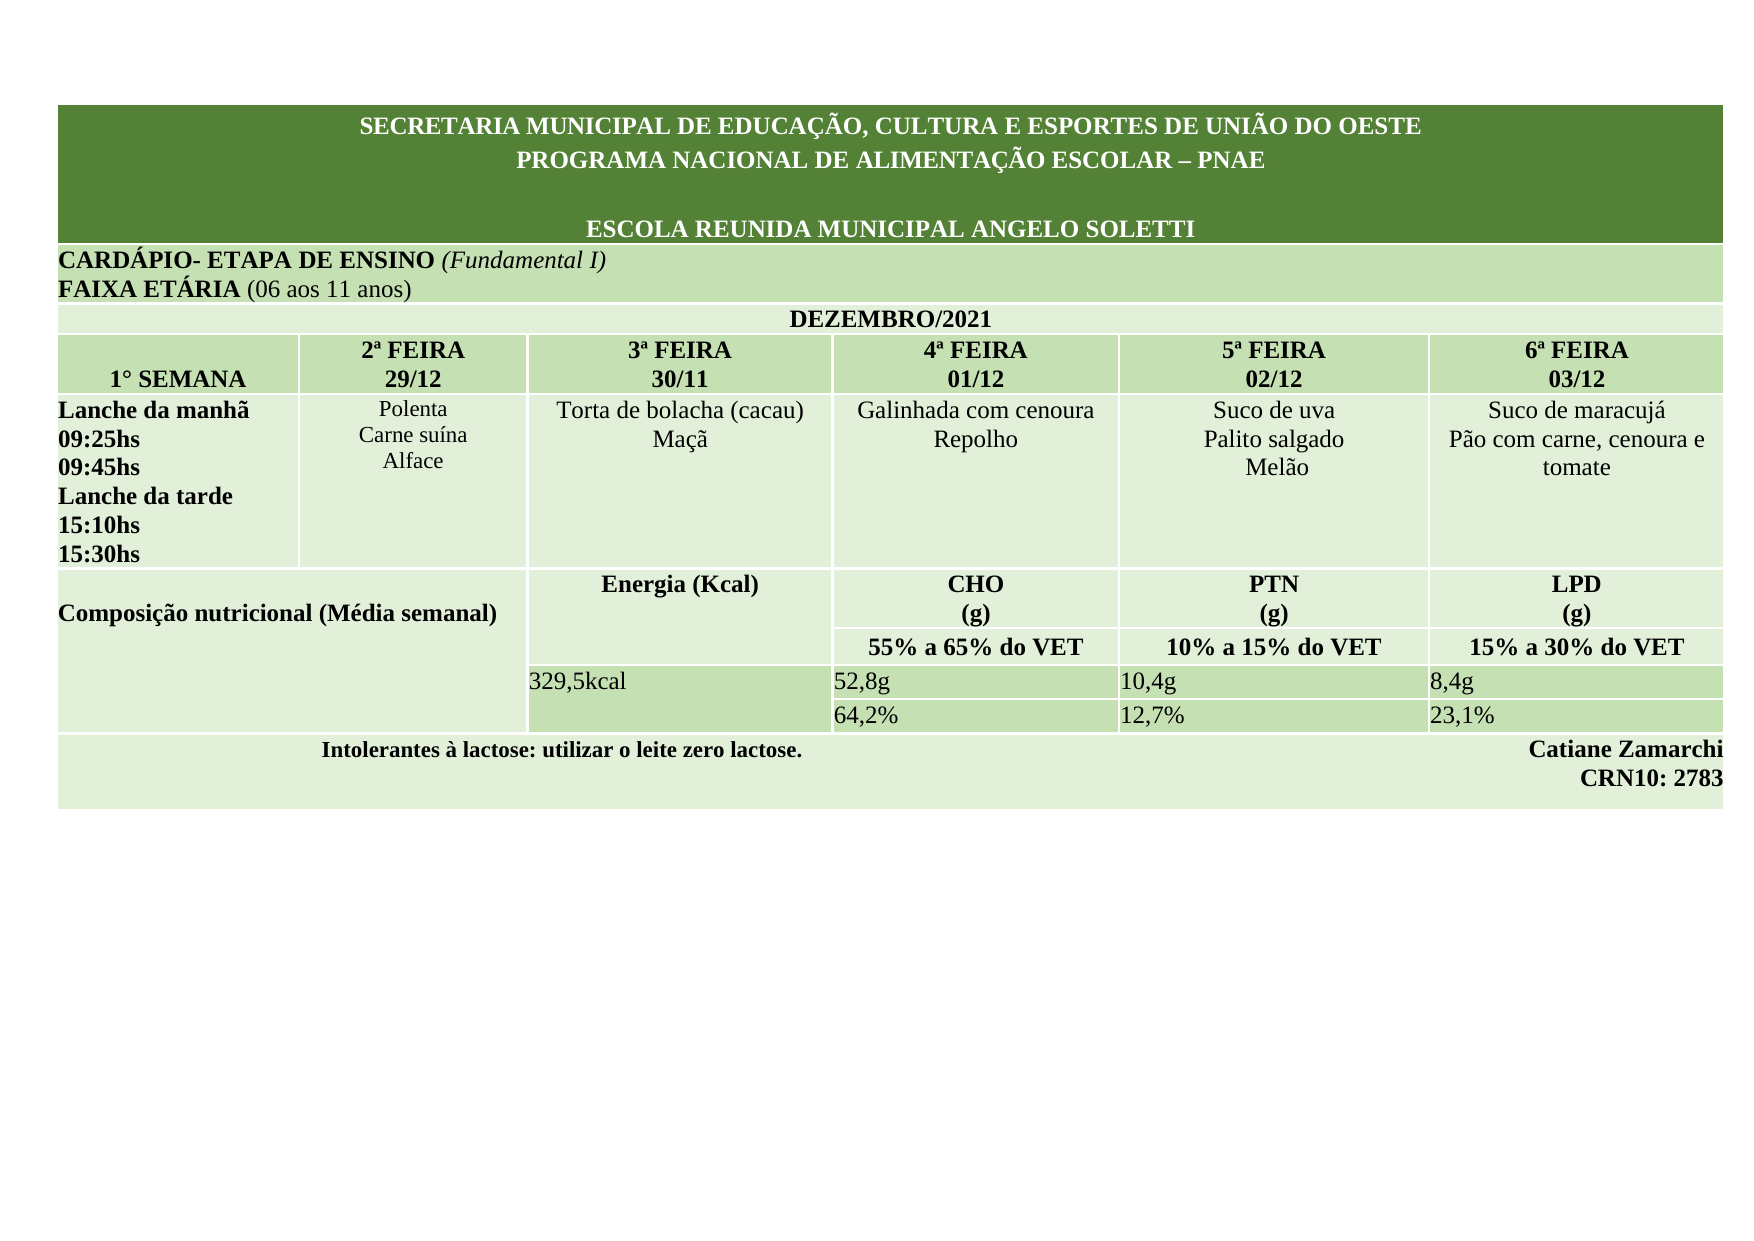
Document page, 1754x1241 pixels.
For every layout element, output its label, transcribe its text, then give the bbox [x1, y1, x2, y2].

table_cell Galinhada com cenoura Repolho [834, 395, 1118, 567]
table_cell LPD (g) [1430, 570, 1723, 627]
table_cell 5ª FEIRA 02/12 [1120, 335, 1428, 393]
table_cell 1° SEMANA [58, 335, 298, 393]
table_cell 6ª FEIRA 03/12 [1430, 335, 1723, 393]
table_cell CHO (g) [834, 570, 1118, 627]
table_cell 55% a 65% do VET [834, 629, 1118, 664]
table_cell Torta de bolacha (cacau) Maçã [529, 395, 831, 567]
table_cell 10% a 15% do VET [1120, 629, 1428, 664]
table_cell Suco de uva Palito salgado Melão [1120, 395, 1428, 567]
table_cell Energia (Kcal) [529, 570, 831, 664]
table_cell 15% a 30% do VET [1430, 629, 1723, 664]
table_cell 329,5kcal [529, 666, 831, 732]
table_cell 10,4g [1120, 666, 1428, 698]
table_cell CARDÁPIO- ETAPA DE ENSINO (Fundamental I) FAIXA ETÁRIA (06 aos 11 anos) [298, 245, 1723, 302]
table_cell 23,1% [1430, 700, 1723, 732]
table_cell Lanche da manhã 09:25hs 09:45hs Lanche da tarde 15:10hs 15:30hs [58, 395, 298, 567]
table_cell 64,2% [834, 700, 1118, 732]
table_cell 4ª FEIRA 01/12 [834, 335, 1118, 393]
table_cell 2ª FEIRA 29/12 [300, 335, 526, 393]
table_cell Intolerantes à lactose: utilizar o leite zero lactose. Catiane Zamarchi CRN10: 2783 [58, 735, 1723, 809]
table_cell Composição nutricional (Média semanal) [58, 570, 526, 732]
table_cell 52,8g [834, 666, 1118, 698]
table_cell 3ª FEIRA 30/11 [529, 335, 831, 393]
table_cell Suco de maracujá Pão com carne, cenoura e tomate [1430, 395, 1723, 567]
table_cell CARDÁPIO- ETAPA DE ENSINO (Fundamental I) FAIXA ETÁRIA (06 aos 11 anos) [58, 274, 247, 302]
table_header SECRETARIA MUNICIPAL DE EDUCAÇÃO, CULTURA E ESPORTES DE UNIÃO DO OESTE PROGRAMA NACIONAL DE ALIMENTAÇÃO ESCOLAR – PNAE ESCOLA REUNIDA MUNICIPAL ANGELO SOLETTI [58, 105, 1723, 243]
table_cell 12,7% [1120, 700, 1428, 732]
table_cell 8,4g [1430, 666, 1723, 698]
table_cell PTN (g) [1120, 570, 1428, 627]
table_cell Polenta Carne suína Alface [300, 395, 526, 567]
table_cell DEZEMBRO/2021 [58, 305, 1723, 333]
